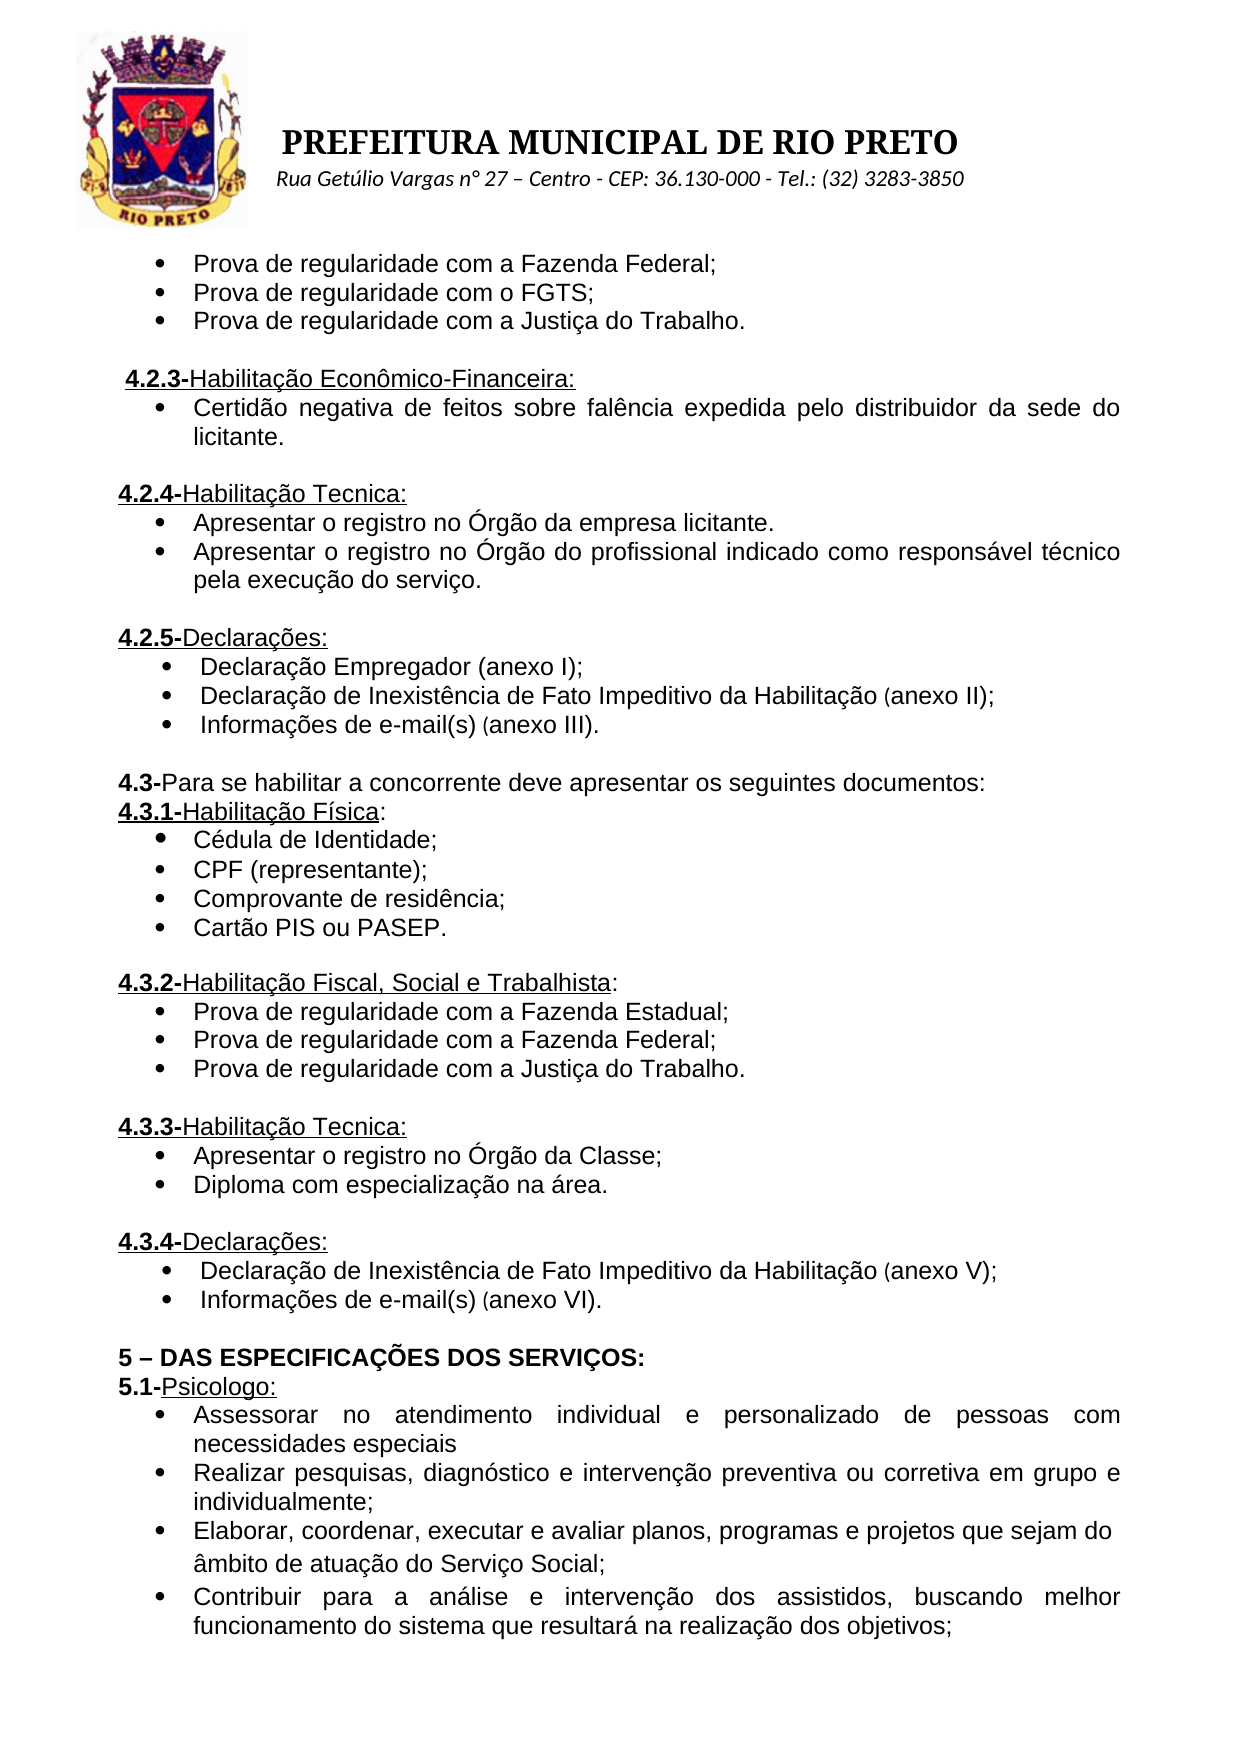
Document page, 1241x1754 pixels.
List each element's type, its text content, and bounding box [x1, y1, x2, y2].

text 4.2.3-Habilitação Econômico-Financeira: [118, 364, 1122, 393]
list Contribuir para a análise e intervenção dos assistidos, buscando melhor funcionamento do sistema que resultará na realização dos objetivos; [156, 1582, 1122, 1639]
list Apresentar o registro no Órgão da Classe; [156, 1141, 1122, 1169]
text 5 – DAS ESPECIFICAÇÕES DOS SERVIÇOS: [118, 1343, 1122, 1372]
list Declaração de Inexistência de Fato Impeditivo da Habilitação (anexo II); [162, 681, 1122, 710]
picture [75, 31, 249, 230]
text 4.3-Para se habilitar a concorrente deve apresentar os seguintes documentos: [118, 768, 1122, 796]
list Prova de regularidade com a Justiça do Trabalho. [156, 1054, 1122, 1083]
list Declaração Empregador (anexo I); [162, 652, 1122, 681]
list Declaração de Inexistência de Fato Impeditivo da Habilitação (anexo V); [162, 1256, 1122, 1285]
text 4.2.4-Habilitação Tecnica: [118, 479, 1122, 508]
list Informações de e-mail(s) (anexo VI). [162, 1285, 1122, 1314]
list Elaborar, coordenar, executar e avaliar planos, programas e projetos que sejam do âmbito de atuação do Serviço Social; [156, 1516, 1122, 1578]
text 5.1-Psicologo: [118, 1372, 1122, 1401]
text 4.3.3-Habilitação Tecnica: [118, 1112, 1122, 1141]
list Apresentar o registro no Órgão do profissional indicado como responsável técnico pela execução do serviço. [156, 537, 1122, 594]
list Certidão negativa de feitos sobre falência expedida pelo distribuidor da sede do licitante. [156, 393, 1122, 450]
list Apresentar o registro no Órgão da empresa licitante. [156, 508, 1122, 537]
list Cartão PIS ou PASEP. [156, 913, 1122, 942]
text 4.3.1-Habilitação Física: [118, 796, 1122, 825]
list Informações de e-mail(s) (anexo III). [162, 710, 1122, 739]
list Cédula de Identidade; [156, 825, 1122, 855]
list Realizar pesquisas, diagnóstico e intervenção preventiva ou corretiva em grupo e individualmente; [156, 1458, 1122, 1516]
list Prova de regularidade com o FGTS; [156, 277, 1122, 306]
list Prova de regularidade com a Fazenda Federal; [156, 1026, 1122, 1054]
list Diploma com especialização na área. [156, 1169, 1122, 1198]
list Prova de regularidade com a Justiça do Trabalho. [156, 306, 1122, 335]
list Prova de regularidade com a Fazenda Federal; [156, 249, 1122, 277]
list CPF (representante); [156, 855, 1122, 884]
text 4.3.4-Declarações: [118, 1227, 1122, 1256]
list Comprovante de residência; [156, 884, 1122, 913]
list Assessorar no atendimento individual e personalizado de pessoas com necessidades especiais [156, 1401, 1122, 1458]
text 4.2.5-Declarações: [118, 623, 1122, 652]
list Prova de regularidade com a Fazenda Estadual; [156, 997, 1122, 1026]
text 4.3.2-Habilitação Fiscal, Social e Trabalhista: [118, 968, 1122, 997]
